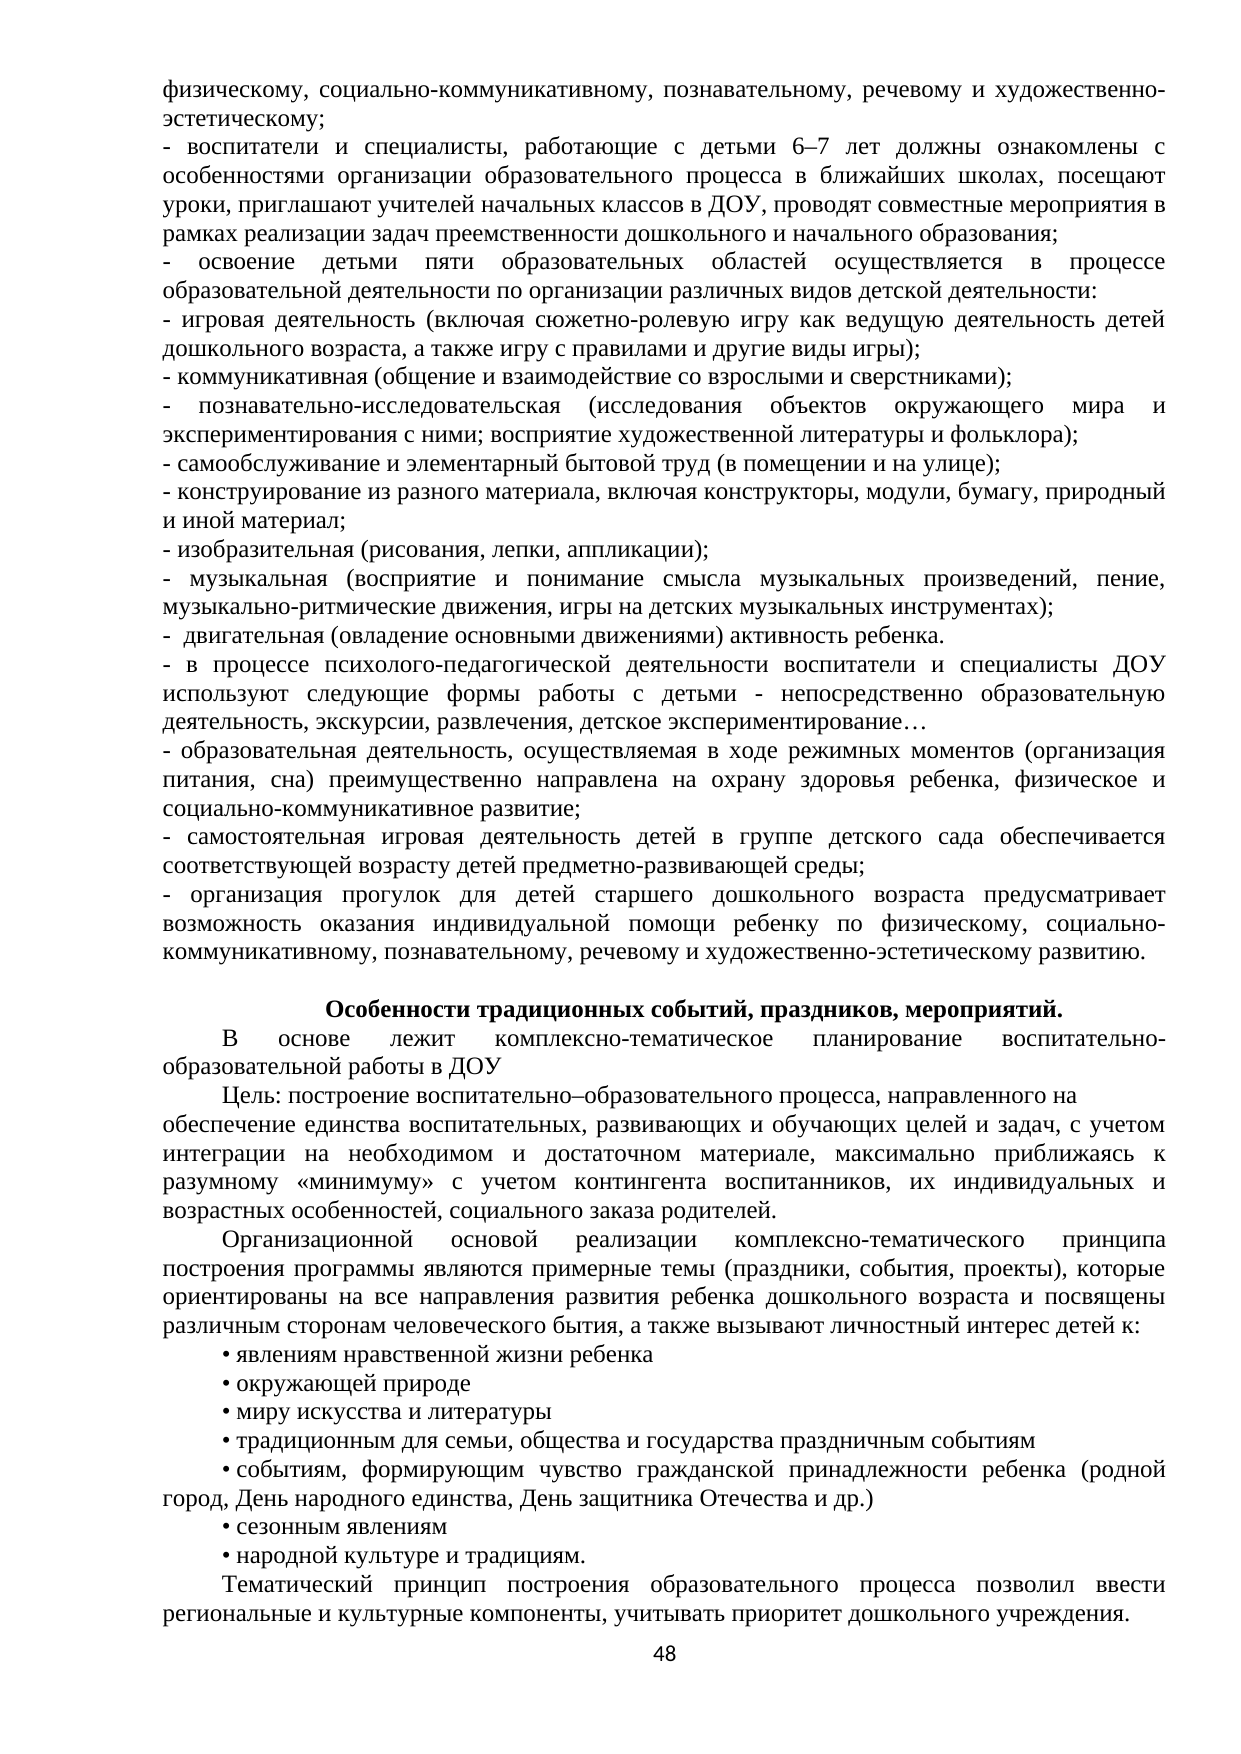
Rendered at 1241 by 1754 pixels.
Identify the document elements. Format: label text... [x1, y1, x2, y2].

text • миру искусства и литературы [162, 1396, 1167, 1425]
text - организация прогулок для детей старшего дошкольного возраста предусматривает возможность оказания индивидуальной помощи ребенку по физическому, социально-коммуникативному, познавательному, речевому и художественно-эстетическому развитию. [162, 879, 1167, 965]
text Организационной основой реализации комплексно-тематического принципа построения программы являются примерные темы (праздники, события, проекты), которые ориентированы на все направления развития ребенка дошкольного возраста и посвящены различным сторонам человеческого бытия, а также вызывают личностный интерес детей к: [162, 1224, 1167, 1339]
text - двигательная (овладение основными движениями) активность ребенка. [162, 620, 1167, 649]
text Особенности традиционных событий, праздников, мероприятий. [162, 994, 1167, 1023]
text - образовательная деятельность, осуществляемая в ходе режимных моментов (организация питания, сна) преимущественно направлена на охрану здоровья ребенка, физическое и социально-коммуникативное развитие; [162, 735, 1167, 821]
text - конструирование из разного материала, включая конструкторы, модули, бумагу, природный и иной материал; [162, 476, 1167, 534]
text - в процессе психолого-педагогической деятельности воспитатели и специалисты ДОУ используют следующие формы работы с детьми - непосредственно образовательную деятельность, экскурсии, развлечения, детское экспериментирование… [162, 649, 1167, 735]
text Тематический принцип построения образовательного процесса позволил ввести региональные и культурные компоненты, учитывать приоритет дошкольного учреждения. [162, 1569, 1167, 1626]
text • окружающей природе [162, 1368, 1167, 1396]
text обеспечение единства воспитательных, развивающих и обучающих целей и задач, с учетом интеграции на необходимом и достаточном материале, максимально приближаясь к разумному «минимуму» с учетом контингента воспитанников, их индивидуальных и возрастных особенностей, социального заказа родителей. [162, 1109, 1167, 1224]
text - коммуникативная (общение и взаимодействие со взрослыми и сверстниками); [162, 361, 1167, 390]
text - изобразительная (рисования, лепки, аппликации); [162, 534, 1167, 563]
text Цель: построение воспитательно–образовательного процесса, направленного на [222, 1080, 1167, 1109]
text • народной культуре и традициям. [162, 1540, 1167, 1569]
text • сезонным явлениям [162, 1511, 1167, 1540]
text - воспитатели и специалисты, работающие с детьми 6–7 лет должны ознакомлены с особенностями организации образовательного процесса в ближайших школах, посещают уроки, приглашают учителей начальных классов в ДОУ, проводят совместные мероприятия в рамках реализации задач преемственности дошкольного и начального образования; [162, 131, 1167, 246]
text - познавательно-исследовательская (исследования объектов окружающего мира и экспериментирования с ними; восприятие художественной литературы и фольклора); [162, 390, 1167, 448]
text - самостоятельная игровая деятельность детей в группе детского сада обеспечивается соответствующей возрасту детей предметно-развивающей среды; [162, 821, 1167, 879]
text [162, 74, 1167, 131]
text • событиям, формирующим чувство гражданской принадлежности ребенка (родной город, День народного единства, День защитника Отечества и др.) [162, 1454, 1167, 1511]
text • традиционным для семьи, общества и государства праздничным событиям [162, 1425, 1167, 1454]
text - музыкальная (восприятие и понимание смысла музыкальных произведений, пение, музыкально-ритмические движения, игры на детских музыкальных инструментах); [162, 563, 1167, 620]
text • явлениям нравственной жизни ребенка [162, 1339, 1167, 1368]
text - освоение детьми пяти образовательных областей осуществляется в процессе образовательной деятельности по организации различных видов детской деятельности: [162, 246, 1167, 304]
text - игровая деятельность (включая сюжетно-ролевую игру как ведущую деятельность детей дошкольного возраста, а также игру с правилами и другие виды игры); [162, 304, 1167, 361]
text - самообслуживание и элементарный бытовой труд (в помещении и на улице); [162, 448, 1167, 476]
text В основе лежит комплексно-тематическое планирование воспитательно-образовательной работы в ДОУ [162, 1023, 1167, 1080]
